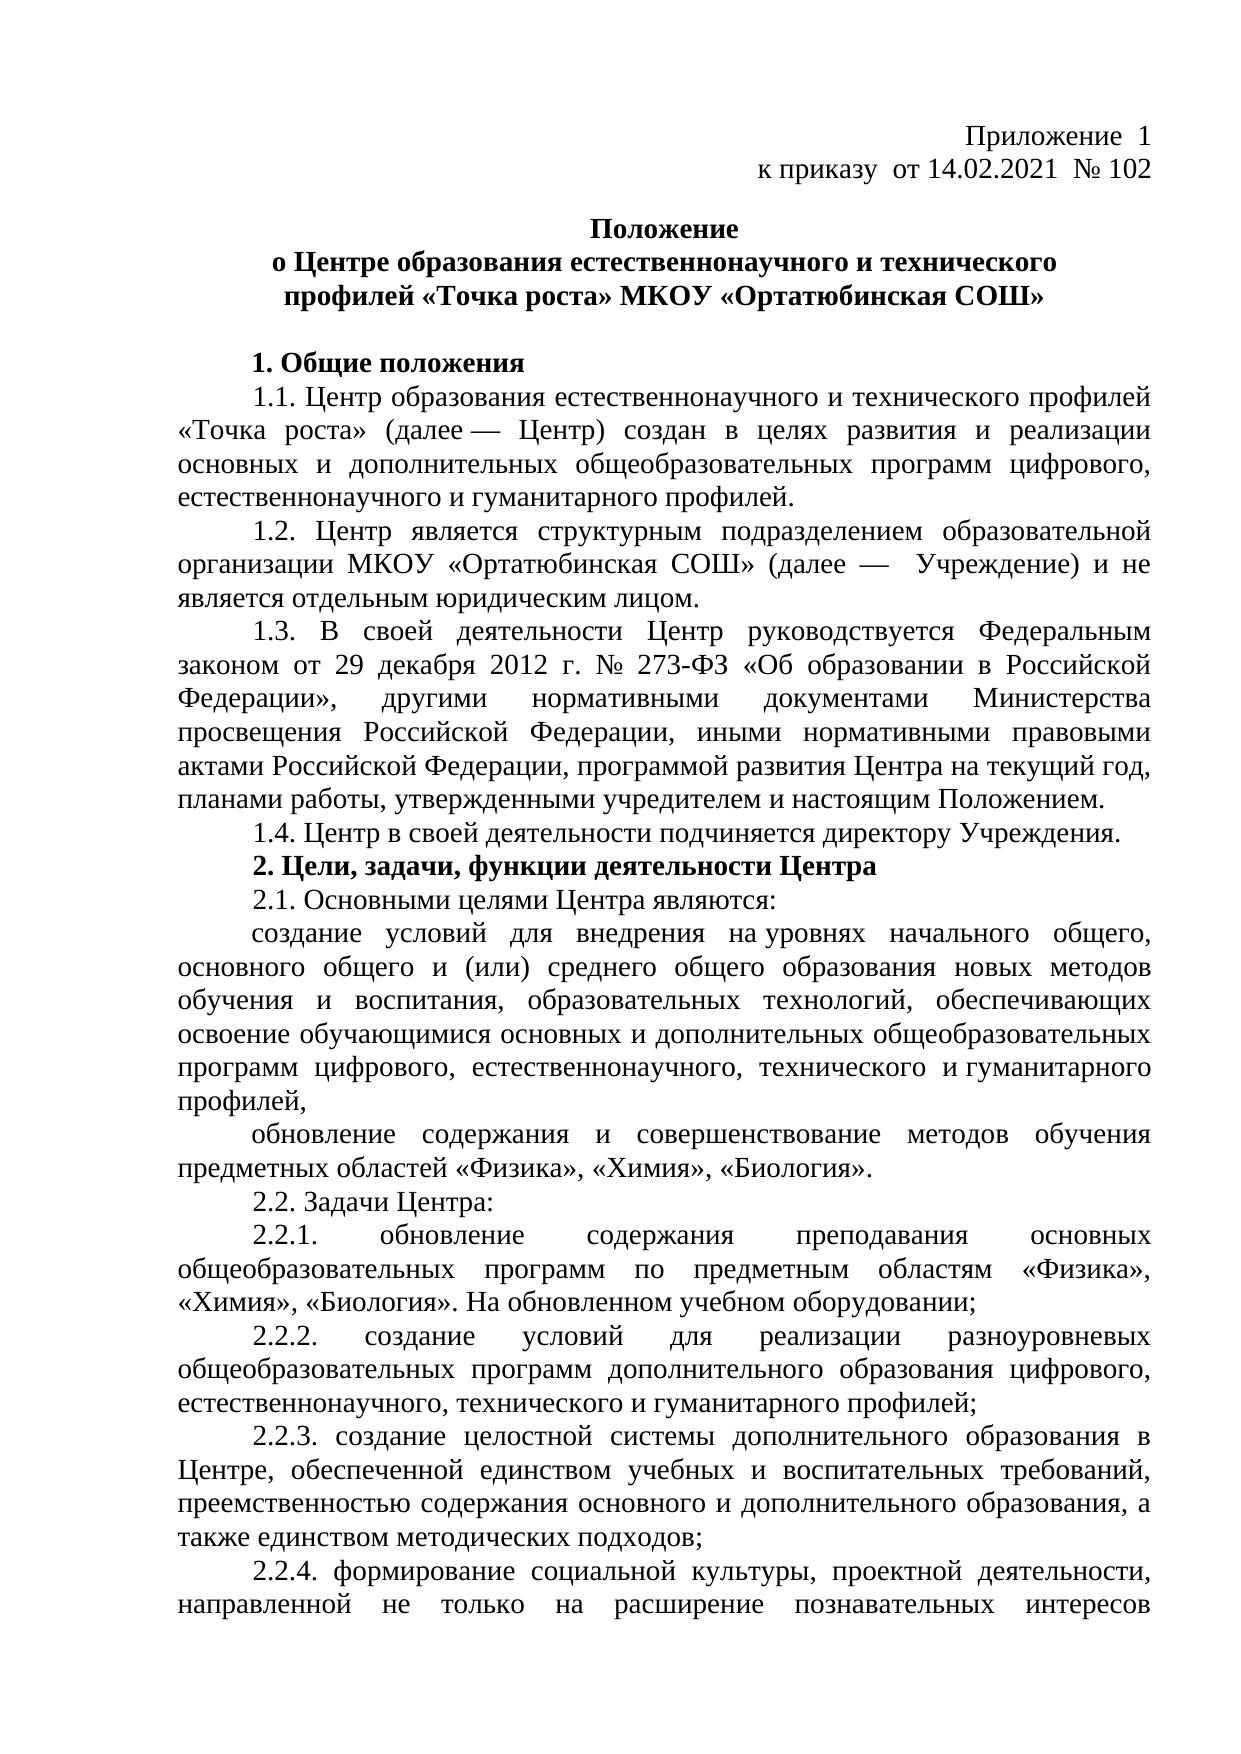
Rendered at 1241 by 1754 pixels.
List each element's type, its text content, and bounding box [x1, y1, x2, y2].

text 2.2.2. создание условий для реализации разноуровневых общеобразовательных программ дополнительного образования цифрового, естественнонаучного, технического и гуманитарного профилей; [177, 1318, 1152, 1418]
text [177, 1553, 1152, 1620]
text 2.2. Задачи Центра: [177, 1184, 1152, 1217]
text 2.1. Основными целями Центра являются: [177, 882, 1152, 915]
text 1.1. Центр образования естественнонаучного и технического профилей «Точка роста» (далее — Центр) создан в целях развития и реализации основных и дополнительных общеобразовательных программ цифрового, естественнонаучного и гуманитарного профилей. [177, 379, 1152, 513]
text Положение [177, 211, 1152, 244]
text 1.2. Центр является структурным подразделением образовательной организации МКОУ «Ортатюбинская СОШ» (далее — Учреждение) и не является отдельным юридическим лицом. [177, 513, 1152, 613]
text о Центре образования естественнонаучного и технического профилей «Точка роста» МКОУ «Ортатюбинская СОШ» [177, 244, 1152, 312]
text к приказу от 14.02.2021 № 102 [177, 152, 1152, 185]
subtitle 2. Цели, задачи, функции деятельности Центра [177, 848, 1152, 882]
text обновление содержания и совершенствование методов обучения предметных областей «Физика», «Химия», «Биология». [177, 1117, 1152, 1184]
text создание условий для внедрения на уровнях начального общего, основного общего и (или) среднего общего образования новых методов обучения и воспитания, образовательных технологий, обеспечивающих освоение обучающимися основных и дополнительных общеобразовательных программ цифрового, естественнонаучного, технического и гуманитарного профилей, [177, 915, 1152, 1117]
text 2.2.3. создание целостной системы дополнительного образования в Центре, обеспеченной единством учебных и воспитательных требований, преемственностью содержания основного и дополнительного образования, а также единством методических подходов; [177, 1418, 1152, 1553]
text 1.4. Центр в своей деятельности подчиняется директору Учреждения. [177, 815, 1152, 848]
subtitle 1. Общие положения [177, 345, 1152, 379]
text Приложение 1 [177, 118, 1152, 152]
text 1.3. В своей деятельности Центр руководствуется Федеральным законом от 29 декабря 2012 г. № 273-ФЗ «Об образовании в Российской Федерации», другими нормативными документами Министерства просвещения Российской Федерации, иными нормативными правовыми актами Российской Федерации, программой развития Центра на текущий год, планами работы, утвержденными учредителем и настоящим Положением. [177, 613, 1152, 815]
text 2.2.1. обновление содержания преподавания основных общеобразовательных программ по предметным областям «Физика», «Химия», «Биология». На обновленном учебном оборудовании; [177, 1217, 1152, 1318]
